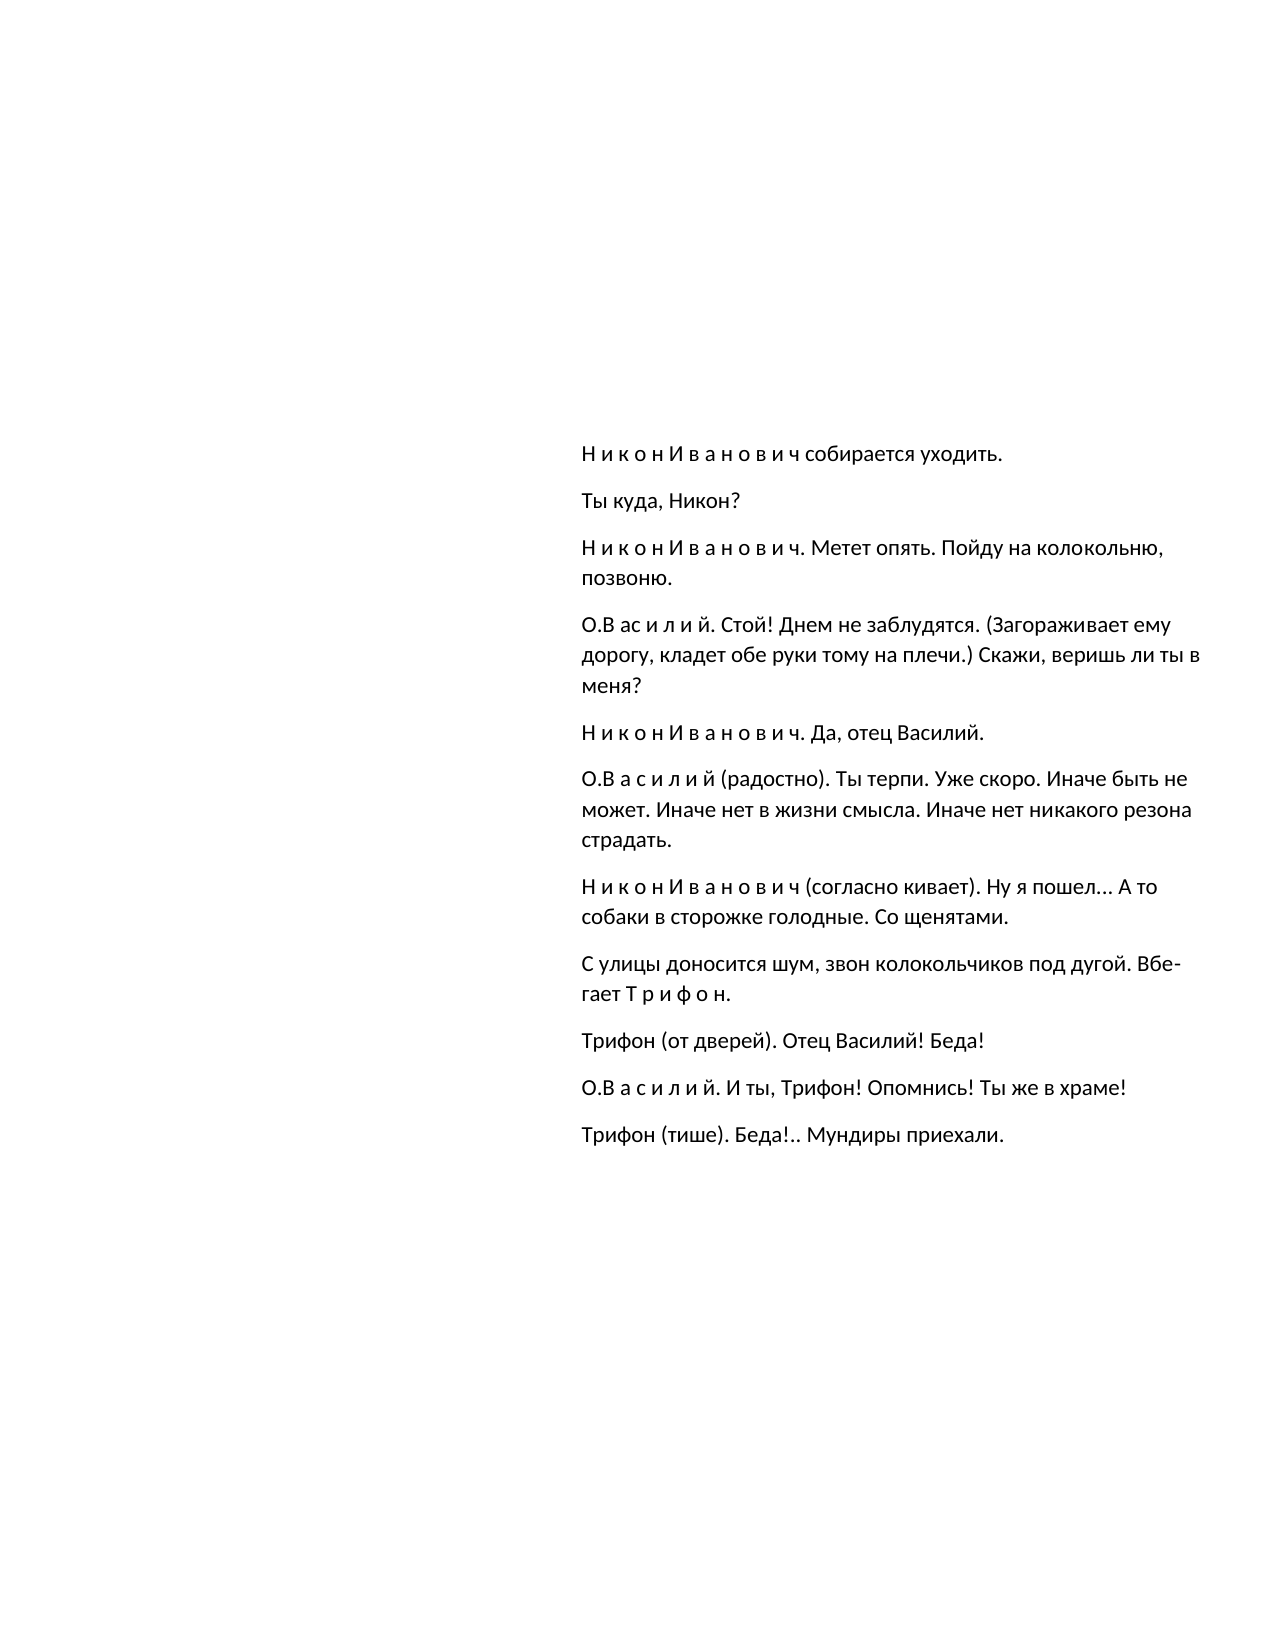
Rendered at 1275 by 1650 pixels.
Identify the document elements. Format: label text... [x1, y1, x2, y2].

text О.В а с и л и й. И ты, Трифон! Опомнись! Ты же в храме! [581, 1073, 1205, 1101]
text Трифон (тише). Беда!.. Мундиры приехали. [581, 1120, 1205, 1148]
text О.В ас и л и й. Стой! Днем не заблудятся. (Загораживает ему дорогу, кладет обе руки тому на плечи.) Скажи, веришь ли ты в меня? [581, 610, 1205, 699]
text Н и к о н И в а н о в и ч собирается уходить. [581, 439, 1205, 468]
text Ты куда, Никон? [581, 486, 1205, 514]
text Н и к о н И в а н о в и ч. Метет опять. Пойду на колокольню, позвоню. [581, 533, 1205, 592]
text О.В а с и л и й (радостно). Ты терпи. Уже скоро. Иначе быть не может. Иначе нет в жизни смысла. Иначе нет никакого резона страдать. [581, 764, 1205, 853]
text Трифон (от дверей). Отец Василий! Беда! [581, 1026, 1205, 1054]
text С улицы доносится шум, звон колокольчиков под дугой. Вбегает Т р и ф о н. [581, 949, 1205, 1007]
text Н и к о н И в а н о в и ч. Да, отец Василий. [581, 718, 1205, 746]
text Н и к о н И в а н о в и ч (согласно кивает). Ну я пошел... А то собаки в сторожке голодные. Со щенятами. [581, 872, 1205, 930]
